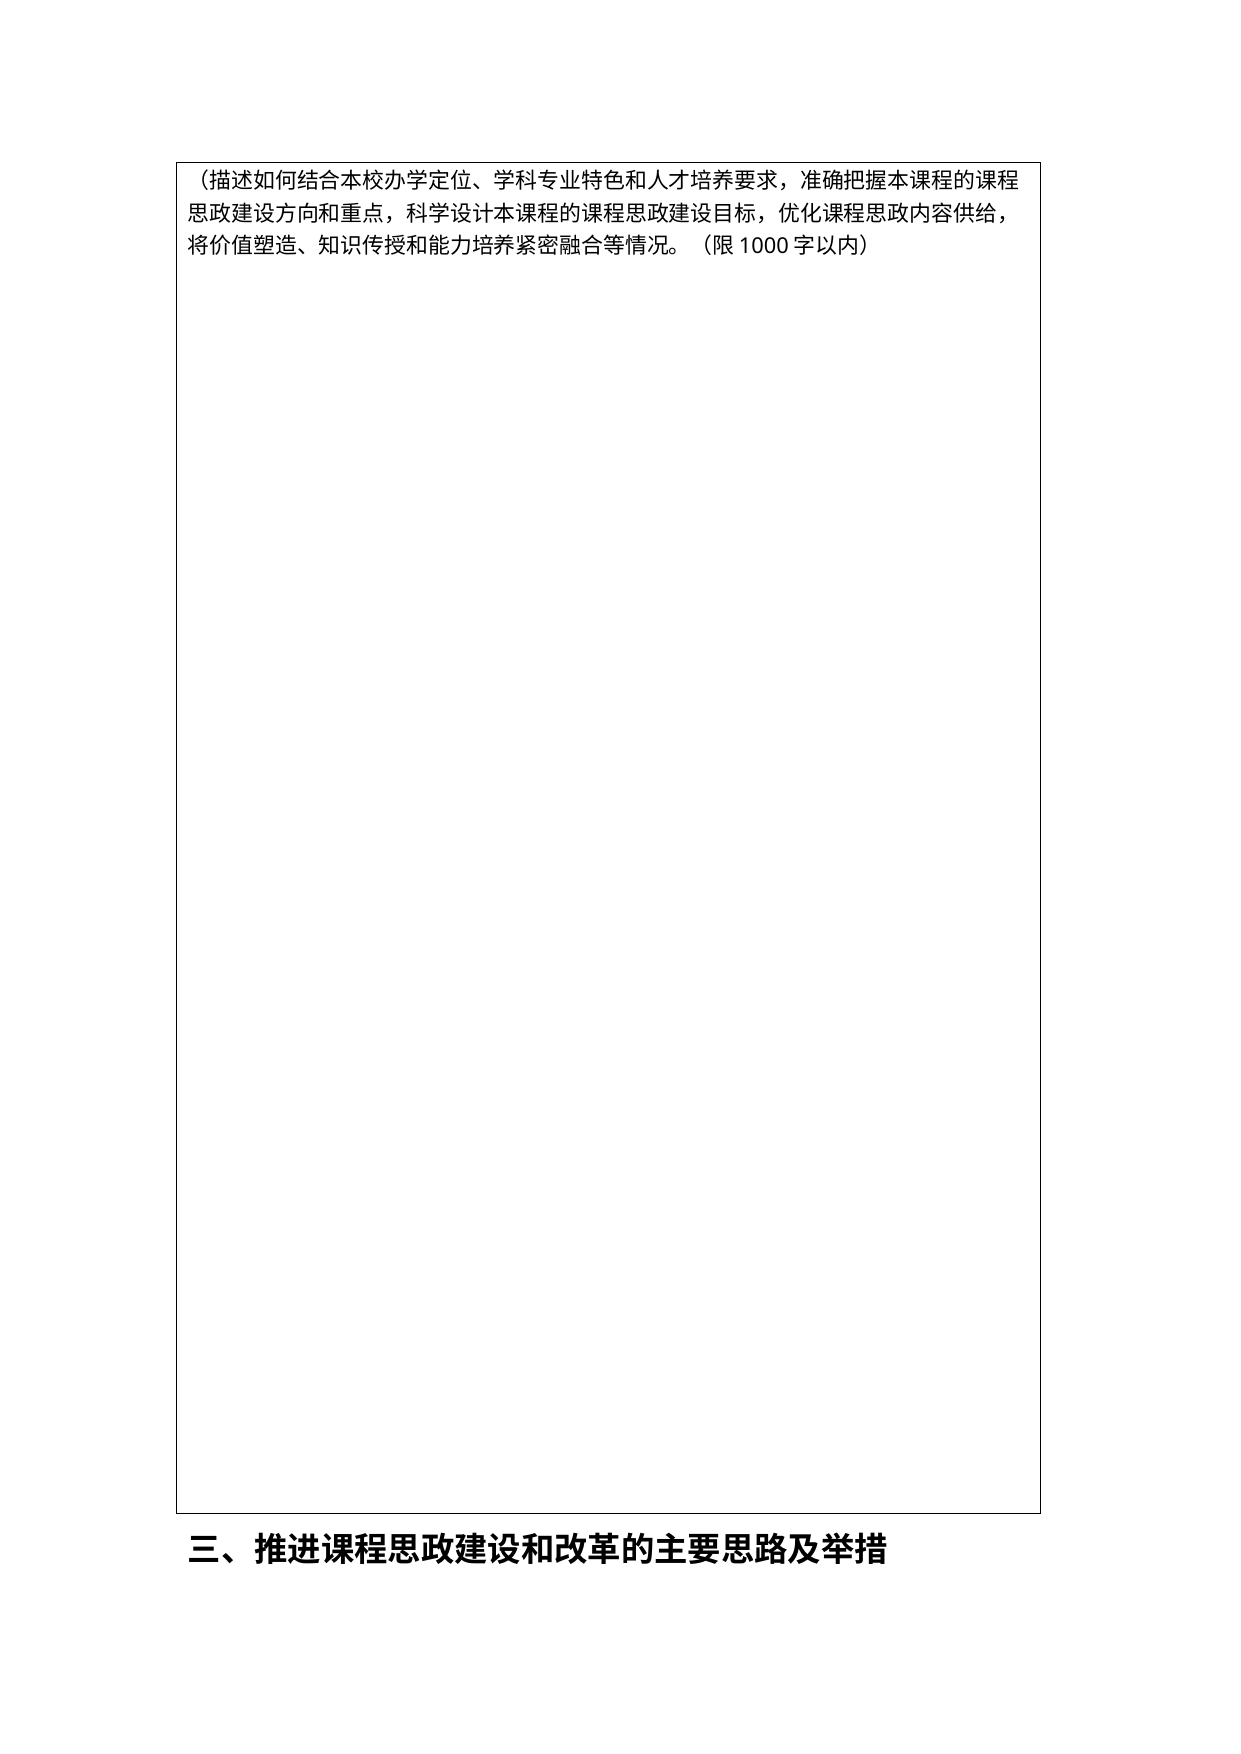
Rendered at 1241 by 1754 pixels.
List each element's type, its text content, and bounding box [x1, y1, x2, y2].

text 三、推进课程思政建设和改革的主要思路及举措 [187, 1514, 1053, 1579]
table_header （描述如何结合本校办学定位、学科专业特色和人才培养要求，准确把握本课程的课程思政建设方向和重点，科学设计本课程的课程思政建设目标，优化课程思政内容供给，将价值塑造、知识传授和能力培养紧密融合等情况。（限1000字以内） [177, 163, 1040, 1513]
